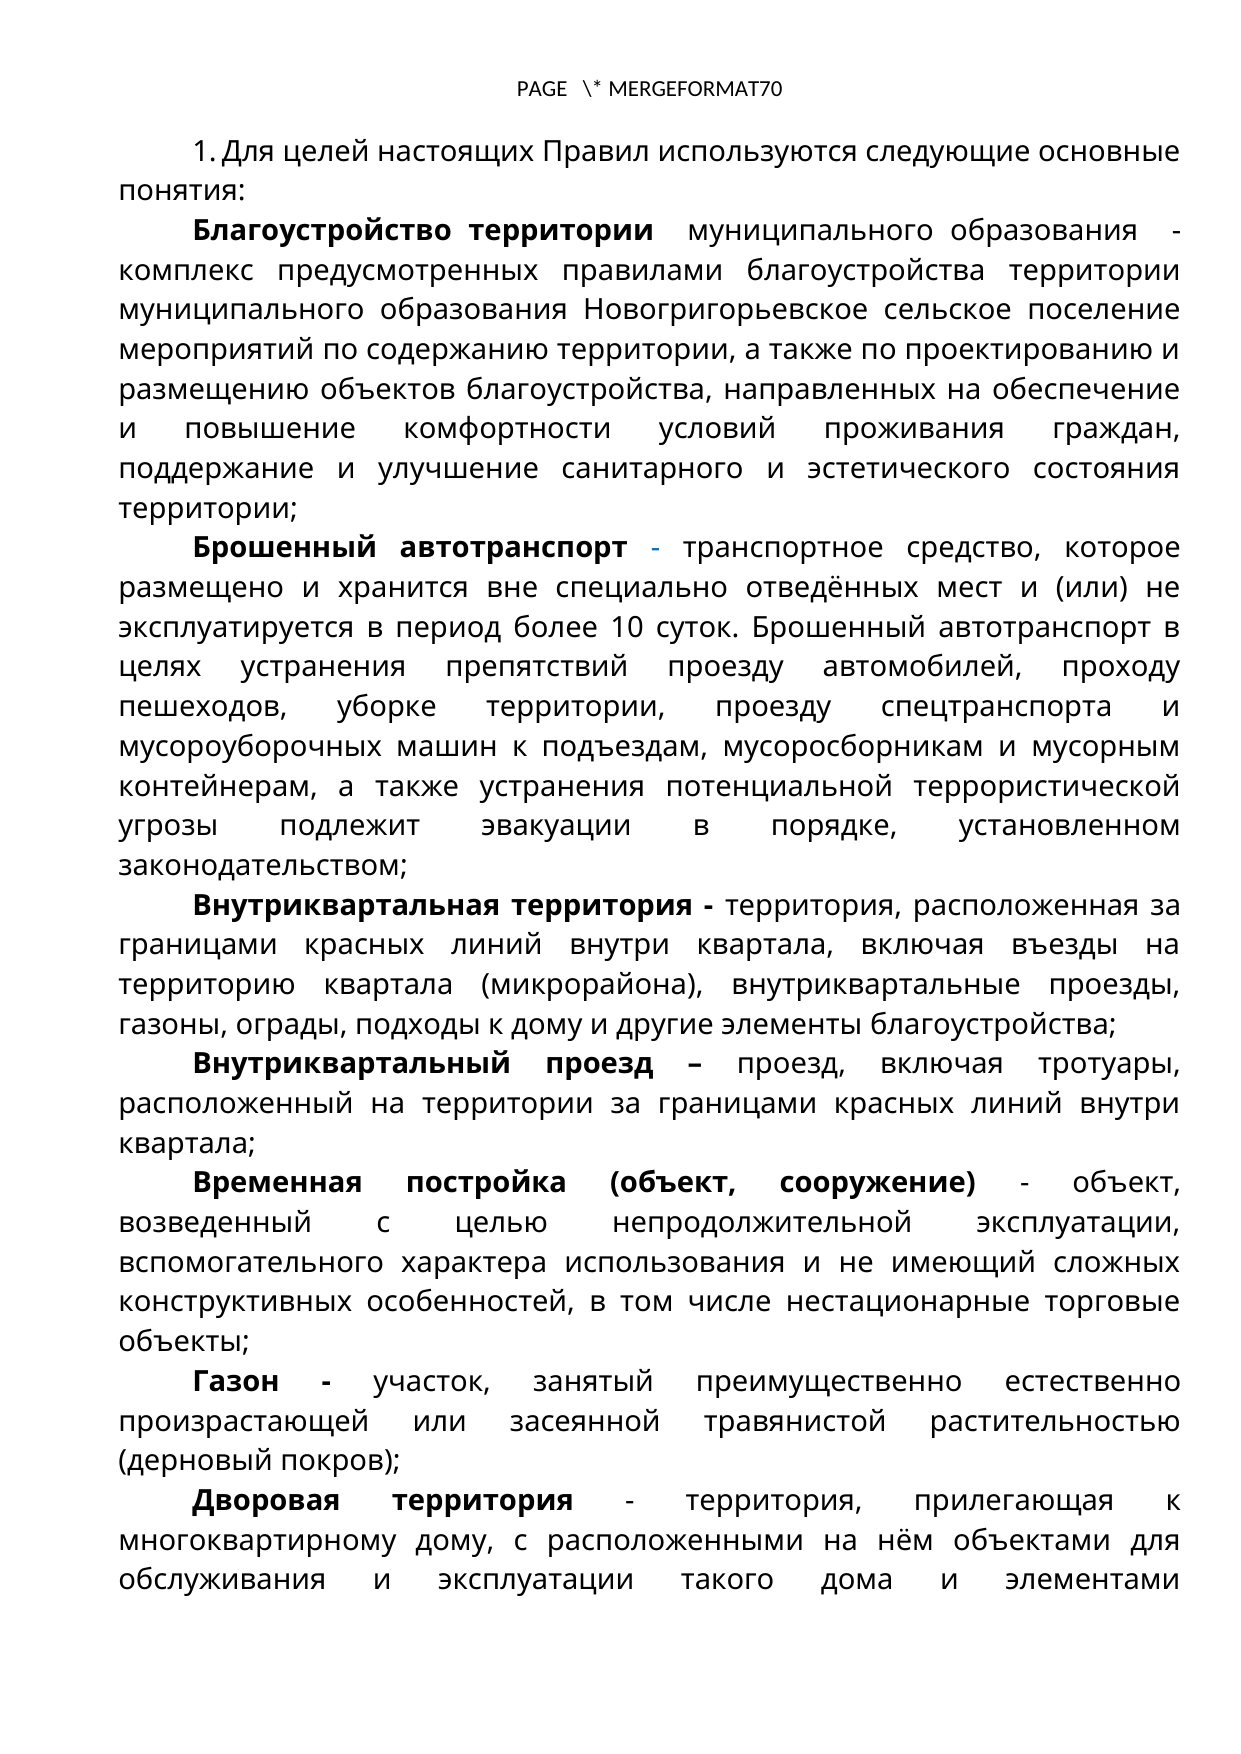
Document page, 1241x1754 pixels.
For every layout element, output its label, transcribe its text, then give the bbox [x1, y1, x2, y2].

text Брошенный автотранспорт - транспортное средство, которое размещено и хранится вне специально отведённых мест и (или) не эксплуатируется в период более 10 суток. Брошенный автотранспорт в целях устранения препятствий проезду автомобилей, проходу пешеходов, уборке территории, проезду спецтранспорта и мусороуборочных машин к подъездам, мусоросборникам и мусорным контейнерам, а также устранения потенциальной террористической угрозы подлежит эвакуации в порядке, установленном законодательством; [118, 527, 1181, 884]
text Благоустройство территории муниципального образования - комплекс предусмотренных правилами благоустройства территории муниципального образования Новогригорьевское сельское поселение мероприятий по содержанию территории, а также по проектированию и размещению объектов благоустройства, направленных на обеспечение и повышение комфортности условий проживания граждан, поддержание и улучшение санитарного и эстетического состояния территории; [118, 209, 1181, 527]
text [118, 1479, 1181, 1598]
text Внутриквартальный проезд – проезд, включая тротуары, расположенный на территории за границами красных линий внутри квартала; [118, 1043, 1181, 1162]
text Временная постройка (объект, сооружение) - объект, возведенный с целью непродолжительной эксплуатации, вспомогательного характера использования и не имеющий сложных конструктивных особенностей, в том числе нестационарные торговые объекты; [118, 1162, 1181, 1360]
text Газон - участок, занятый преимущественно естественно произрастающей или засеянной травянистой растительностью (дерновый покров); [118, 1360, 1181, 1479]
list Для целей настоящих Правил используются следующие основные понятия: [118, 130, 1181, 209]
text Внутриквартальная территория - территория, расположенная за границами красных линий внутри квартала, включая въезды на территорию квартала (микрорайона), внутриквартальные проезды, газоны, ограды, подходы к дому и другие элементы благоустройства; [118, 884, 1181, 1043]
